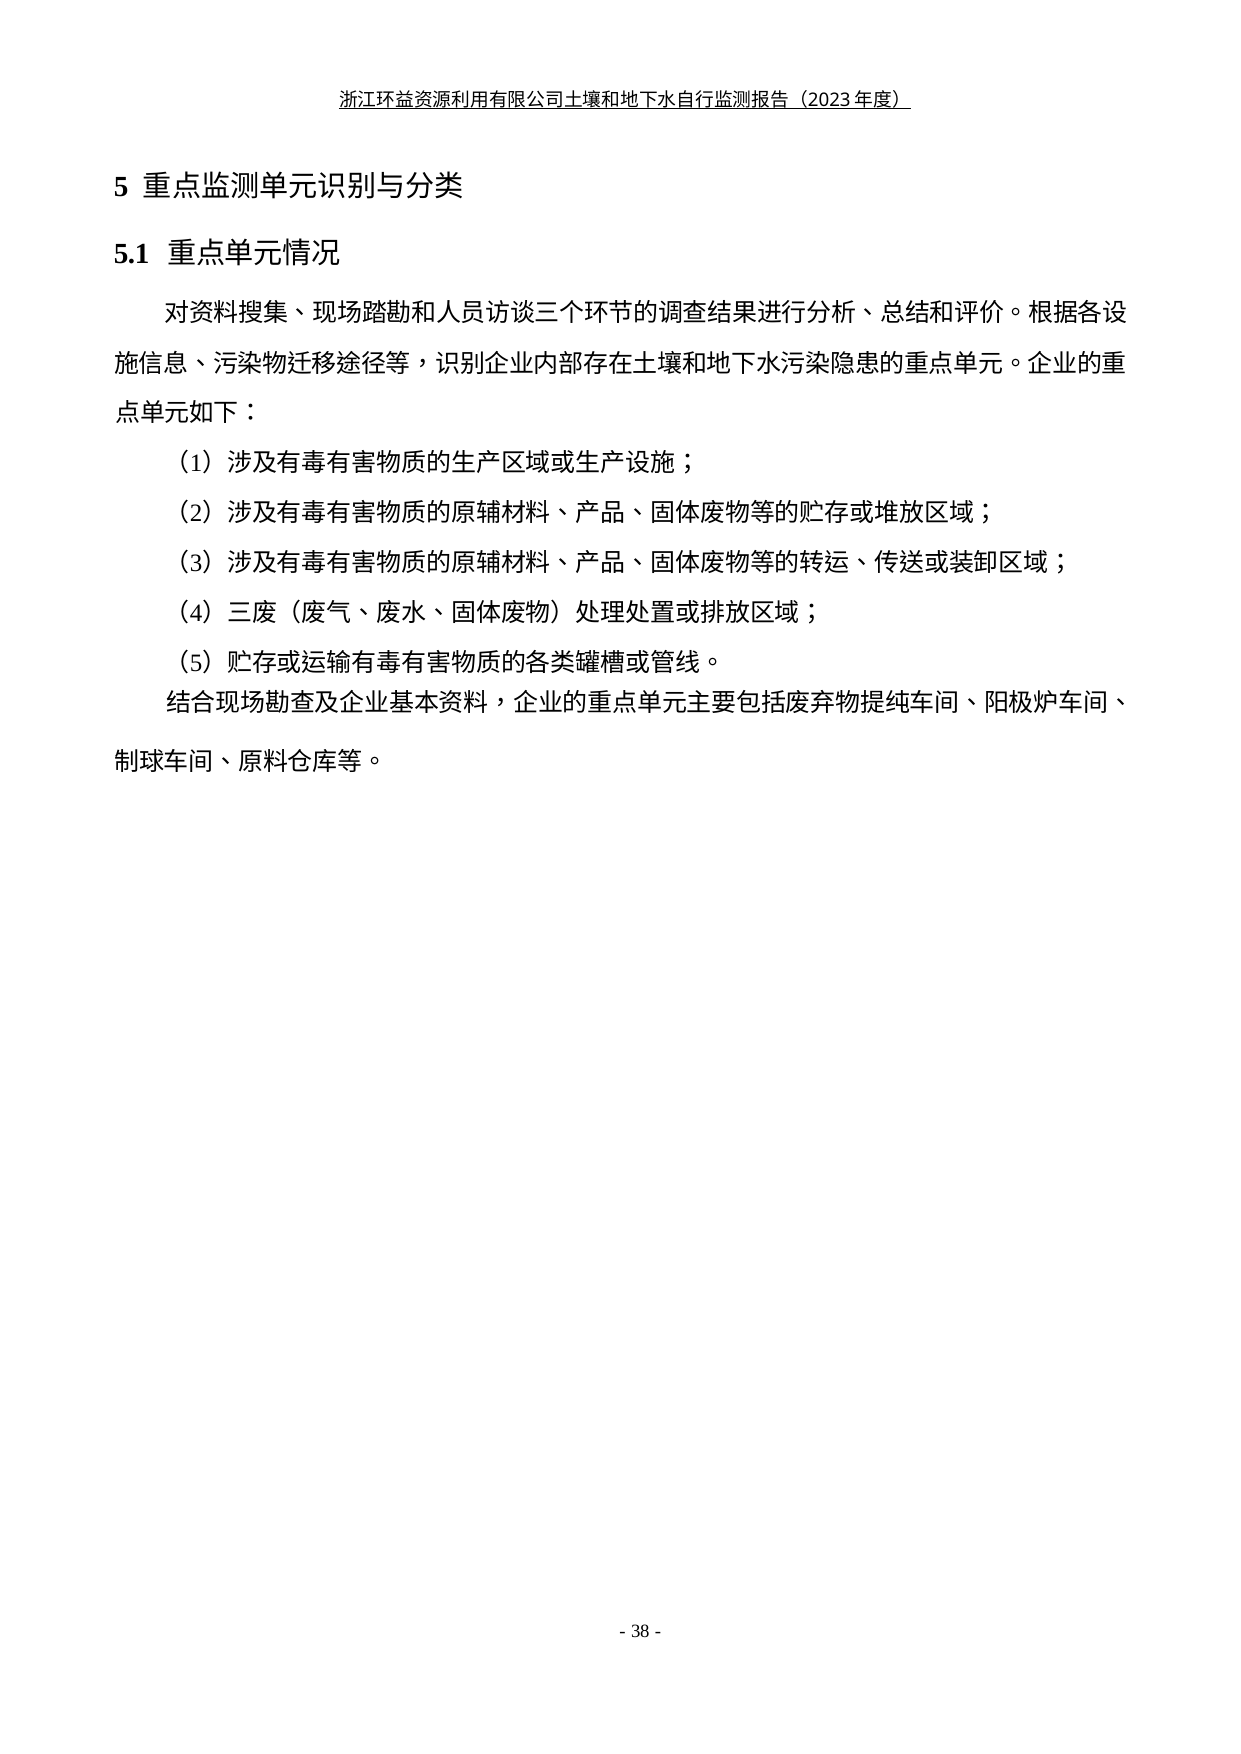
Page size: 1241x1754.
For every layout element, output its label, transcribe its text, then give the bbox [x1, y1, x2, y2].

text 5 重点监测单元识别与分类 [113, 168, 1133, 204]
text （4）三废（废气、废水、固体废物）处理处置或排放区域； [164, 596, 1133, 628]
text 结合现场勘查及企业基本资料，企业的重点单元主要包括废弃物提纯车间、阳极炉车间、 [112, 696, 1133, 745]
text （1）涉及有毒有害物质的生产区域或生产设施； [164, 446, 1133, 477]
text 制球车间、原料仓库等。 [114, 745, 1133, 776]
text （2）涉及有毒有害物质的原辅材料、产品、固体废物等的贮存或堆放区域； [164, 496, 1133, 527]
text 点单元如下： [116, 397, 1133, 427]
text 5.1 重点单元情况 [113, 234, 1133, 271]
text （3）涉及有毒有害物质的原辅材料、产品、固体废物等的转运、传送或装卸区域； [164, 546, 1133, 577]
text 对资料搜集、现场踏勘和人员访谈三个环节的调查结果进行分析、总结和评价。根据各设 施信息、污染物迁移途径等，识别企业内部存在土壤和地下水污染隐患的重点单元。企业的重 [114, 294, 1128, 379]
text （5）贮存或运输有毒有害物质的各类罐槽或管线。 [164, 646, 1133, 677]
